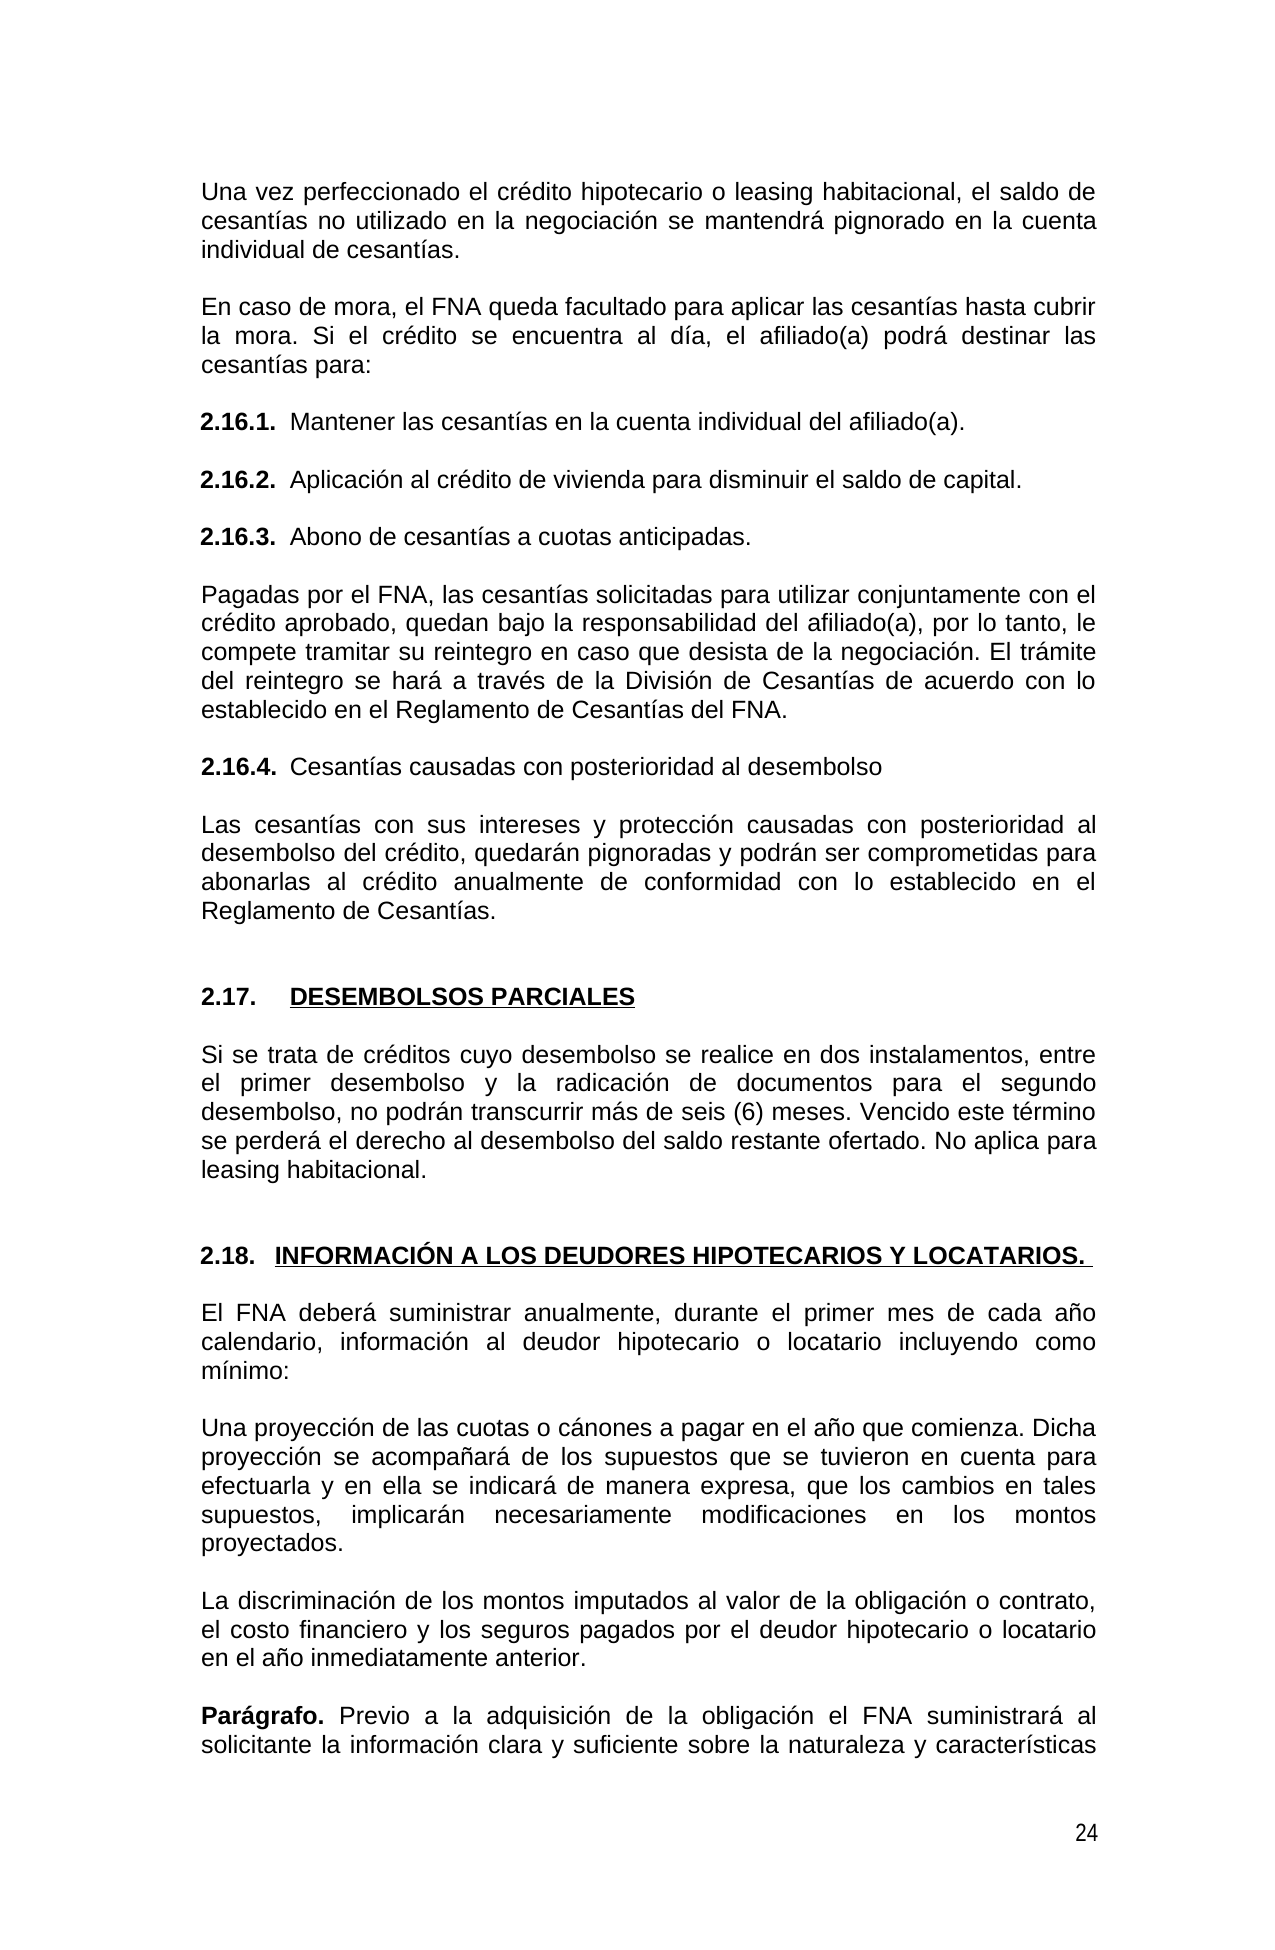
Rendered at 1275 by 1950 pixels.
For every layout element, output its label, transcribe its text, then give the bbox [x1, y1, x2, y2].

text Pagadas por el FNA, las cesantías solicitadas para utilizar conjuntamente con el crédito aprobado, quedan bajo la responsabilidad del afiliado(a), por lo tanto, le compete tramitar su reintegro en caso que desista de la negociación. El trámite del reintegro se hará a través de la División de Cesantías de acuerdo con lo establecido en el Reglamento de Cesantías del FNA. [201, 580, 1098, 723]
text Si se trata de créditos cuyo desembolso se realice en dos instalamentos, entre el primer desembolso y la radicación de documentos para el segundo desembolso, no podrán transcurrir más de seis (6) meses. Vencido este término se perderá el derecho al desembolso del saldo restante ofertado. No aplica para leasing habitacional. [201, 1040, 1098, 1183]
subtitle INFORMACIÓN A LOS DEUDORES HIPOTECARIOS Y LOCATARIOS. [200, 1241, 1098, 1270]
text Una vez perfeccionado el crédito hipotecario o leasing habitacional, el saldo de cesantías no utilizado en la negociación se mantendrá pignorado en la cuenta individual de cesantías. [201, 177, 1098, 263]
subtitle Cesantías causadas con posterioridad al desembolso [201, 752, 1098, 781]
subtitle Aplicación al crédito de vivienda para disminuir el saldo de capital. [200, 465, 1098, 493]
subtitle Mantener las cesantías en la cuenta individual del afiliado(a). [200, 407, 1098, 436]
text En caso de mora, el FNA queda facultado para aplicar las cesantías hasta cubrir la mora. Si el crédito se encuentra al día, el afiliado(a) podrá destinar las cesantías para: [201, 292, 1098, 378]
subtitle DESEMBOLSOS PARCIALES [201, 982, 1098, 1011]
text La discriminación de los montos imputados al valor de la obligación o contrato, el costo financiero y los seguros pagados por el deudor hipotecario o locatario en el año inmediatamente anterior. [201, 1586, 1098, 1672]
text El FNA deberá suministrar anualmente, durante el primer mes de cada año calendario, información al deudor hipotecario o locatario incluyendo como mínimo: [201, 1298, 1098, 1385]
text Una proyección de las cuotas o cánones a pagar en el año que comienza. Dicha proyección se acompañará de los supuestos que se tuvieron en cuenta para efectuarla y en ella se indicará de manera expresa, que los cambios en tales supuestos, implicarán necesariamente modificaciones en los montos proyectados. [201, 1413, 1098, 1557]
subtitle Abono de cesantías a cuotas anticipadas. [200, 522, 1098, 551]
text Las cesantías con sus intereses y protección causadas con posterioridad al desembolso del crédito, quedarán pignoradas y podrán ser comprometidas para abonarlas al crédito anualmente de conformidad con lo establecido en el Reglamento de Cesantías. [201, 810, 1098, 925]
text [201, 1701, 1098, 1758]
